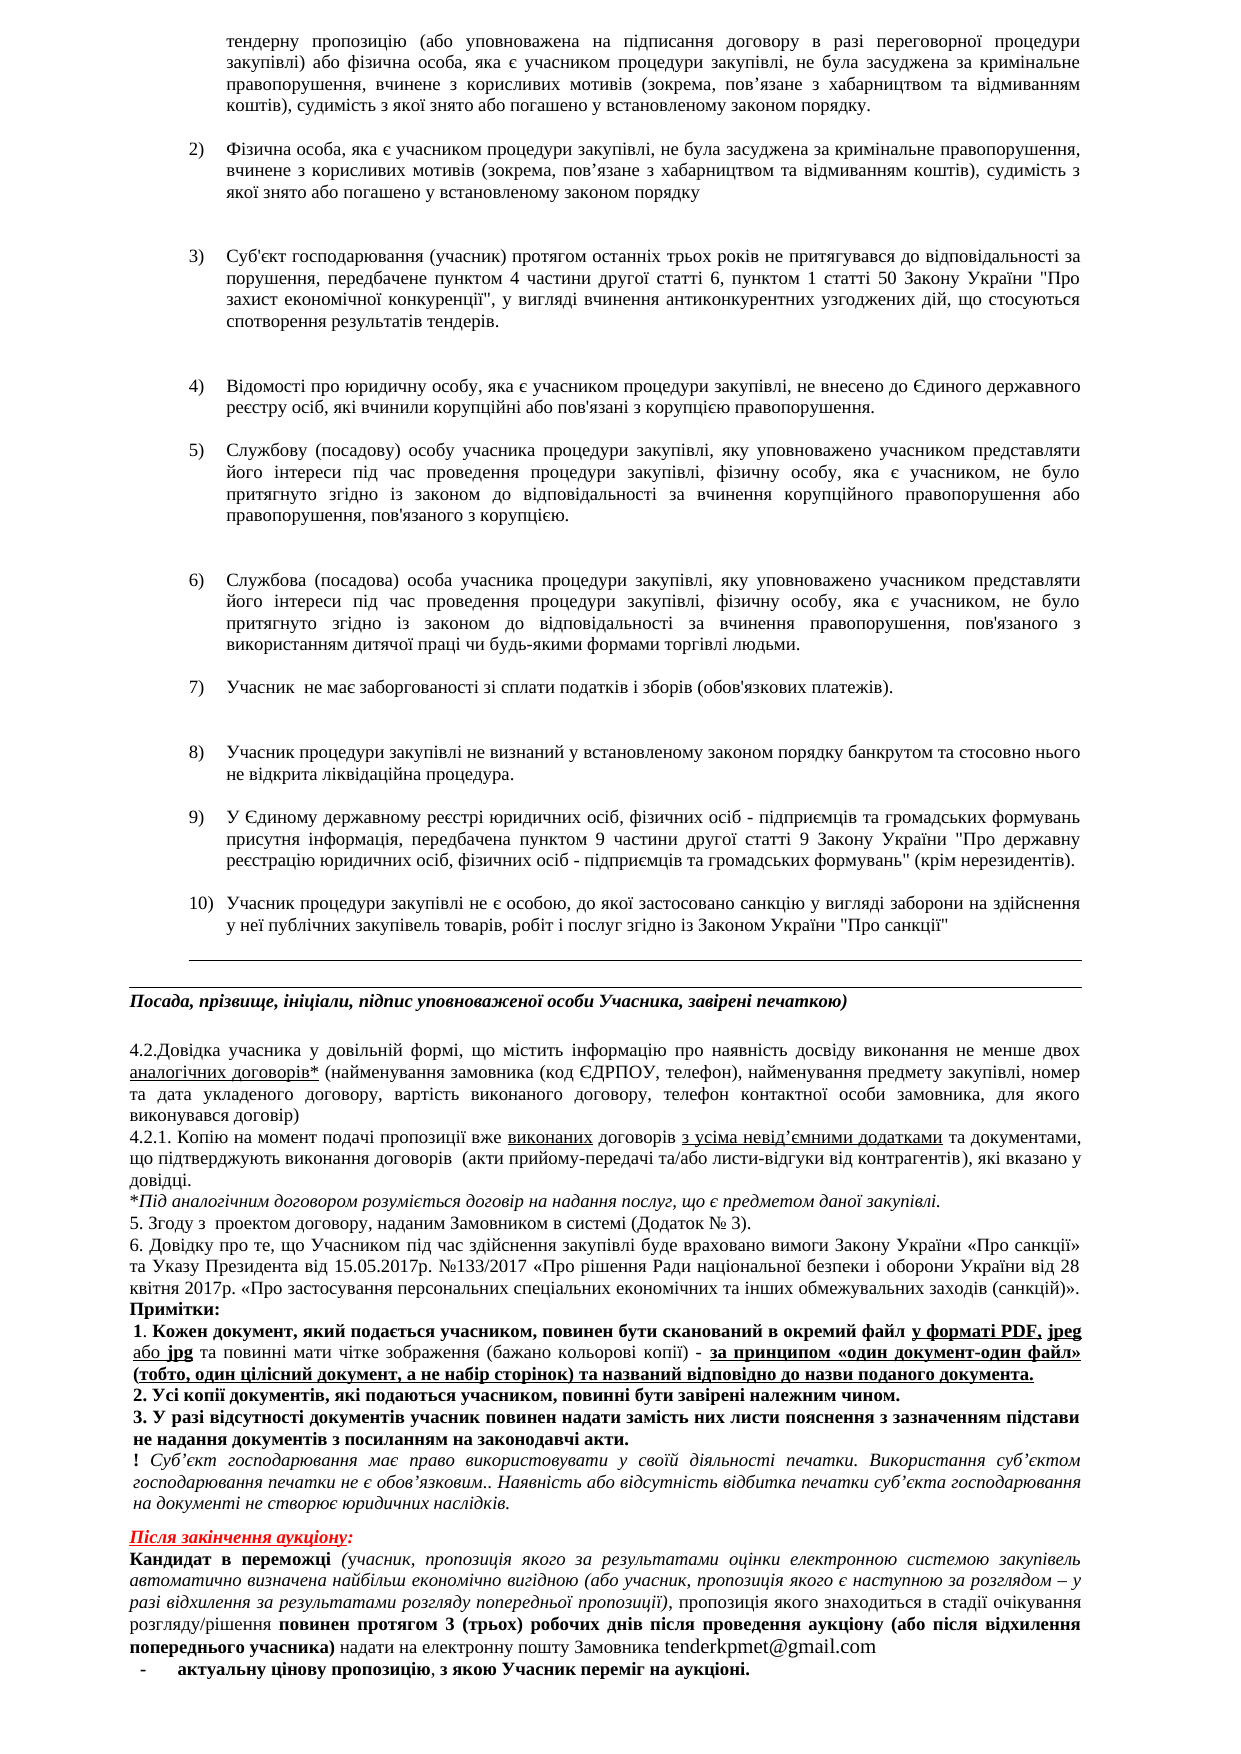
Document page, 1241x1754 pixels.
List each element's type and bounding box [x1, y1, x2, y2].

table_header [118, 30, 1093, 1039]
table_cell [118, 1039, 1093, 1680]
